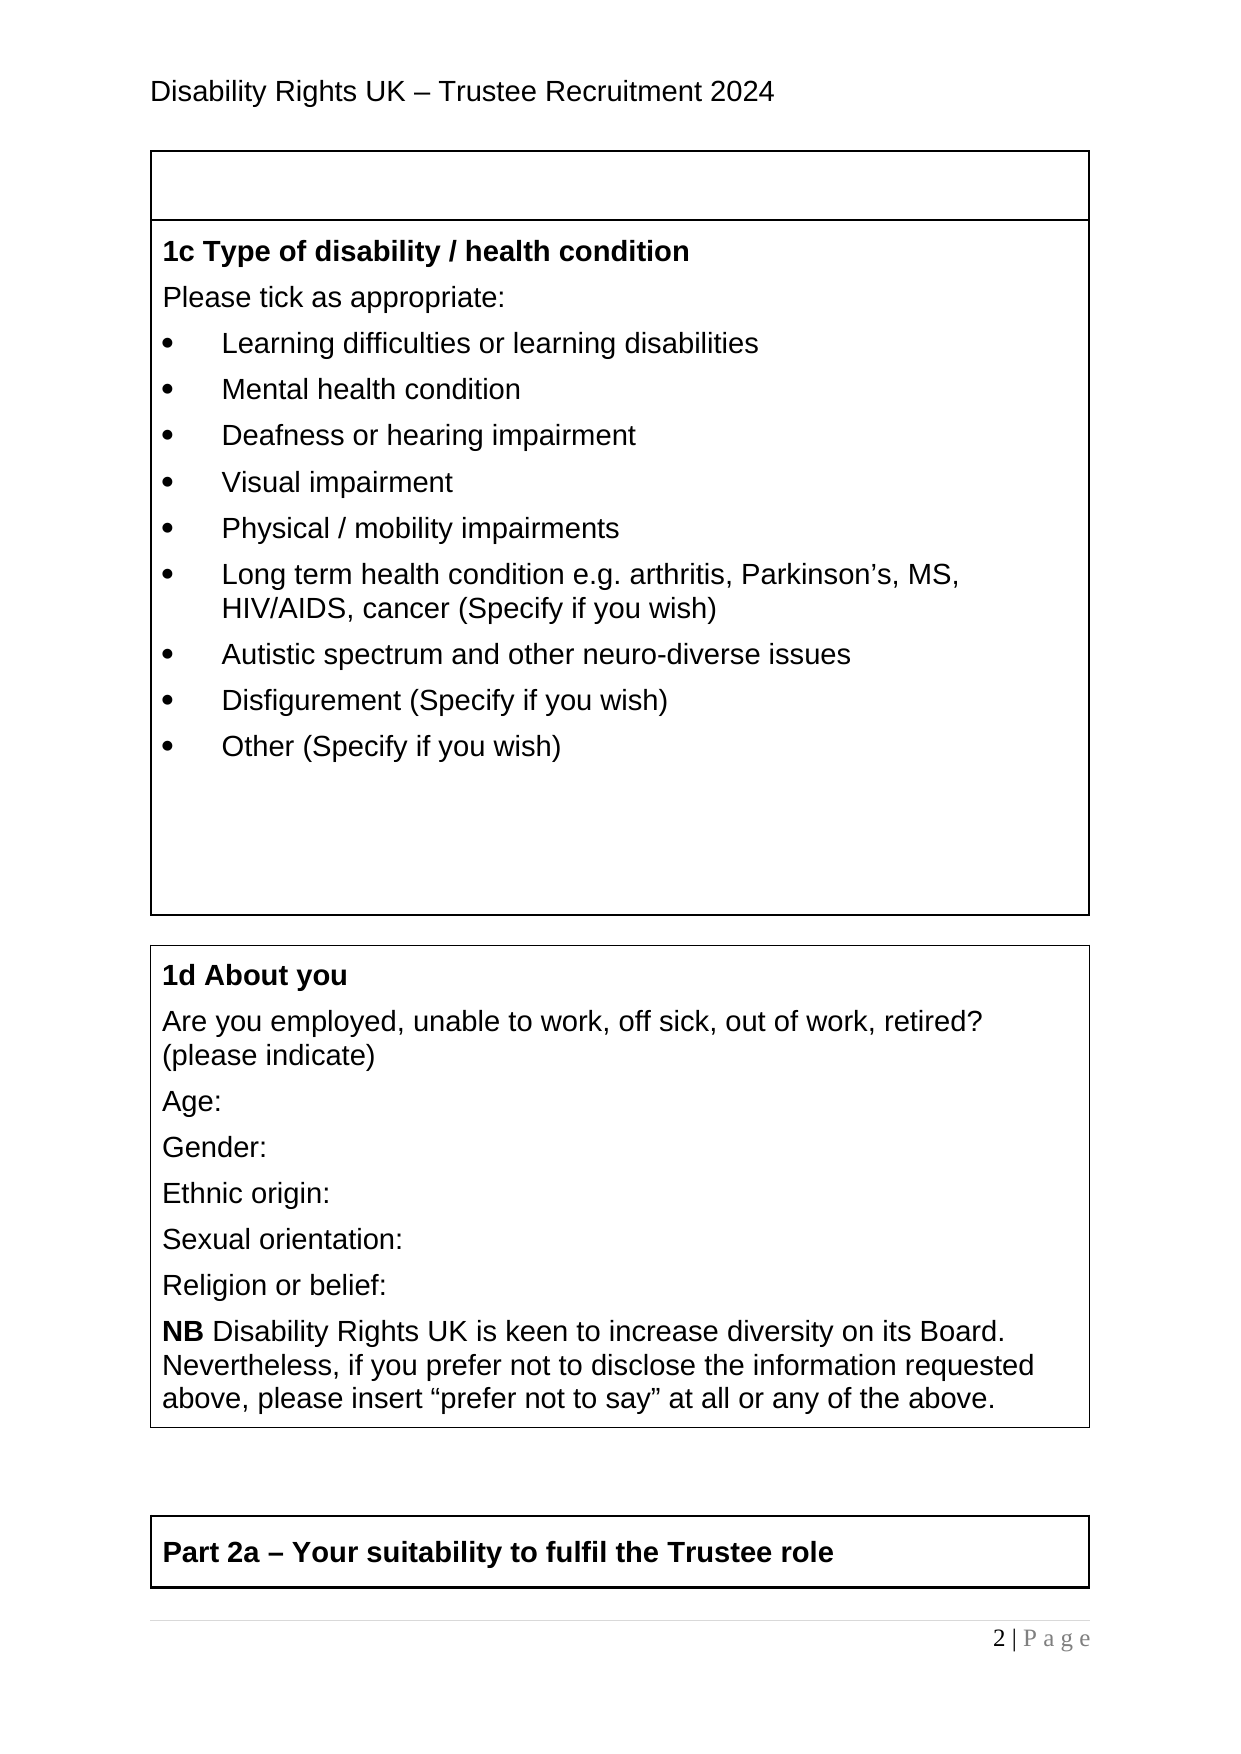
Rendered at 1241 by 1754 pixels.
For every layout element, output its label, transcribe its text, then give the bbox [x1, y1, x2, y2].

table_header Part 2a – Your suitability to fulfil the Trustee role [152, 1517, 1088, 1586]
table_header 1d About you Are you employed, unable to work, off sick, out of work, retired? (please indicate) Age: Gender: Ethnic origin: Sexual orientation: Religion or belief: NB Disability Rights UK is keen to increase diversity on its Board. Nevertheless, if you prefer not to disclose the information requested above, please insert “prefer not to say” at all or any of the above. [151, 946, 1089, 1427]
table_cell 1c Type of disability / health condition Please tick as appropriate: Learning difficulties or learning disabilities Mental health condition Deafness or hearing impairment Visual impairment Physical / mobility impairments Long term health condition e.g. arthritis, Parkinson’s, MS, HIV/AIDS, cancer (Specify if you wish) Autistic spectrum and other neuro-diverse issues Disfigurement (Specify if you wish) Other (Specify if you wish) [152, 221, 1088, 914]
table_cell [152, 152, 1088, 219]
